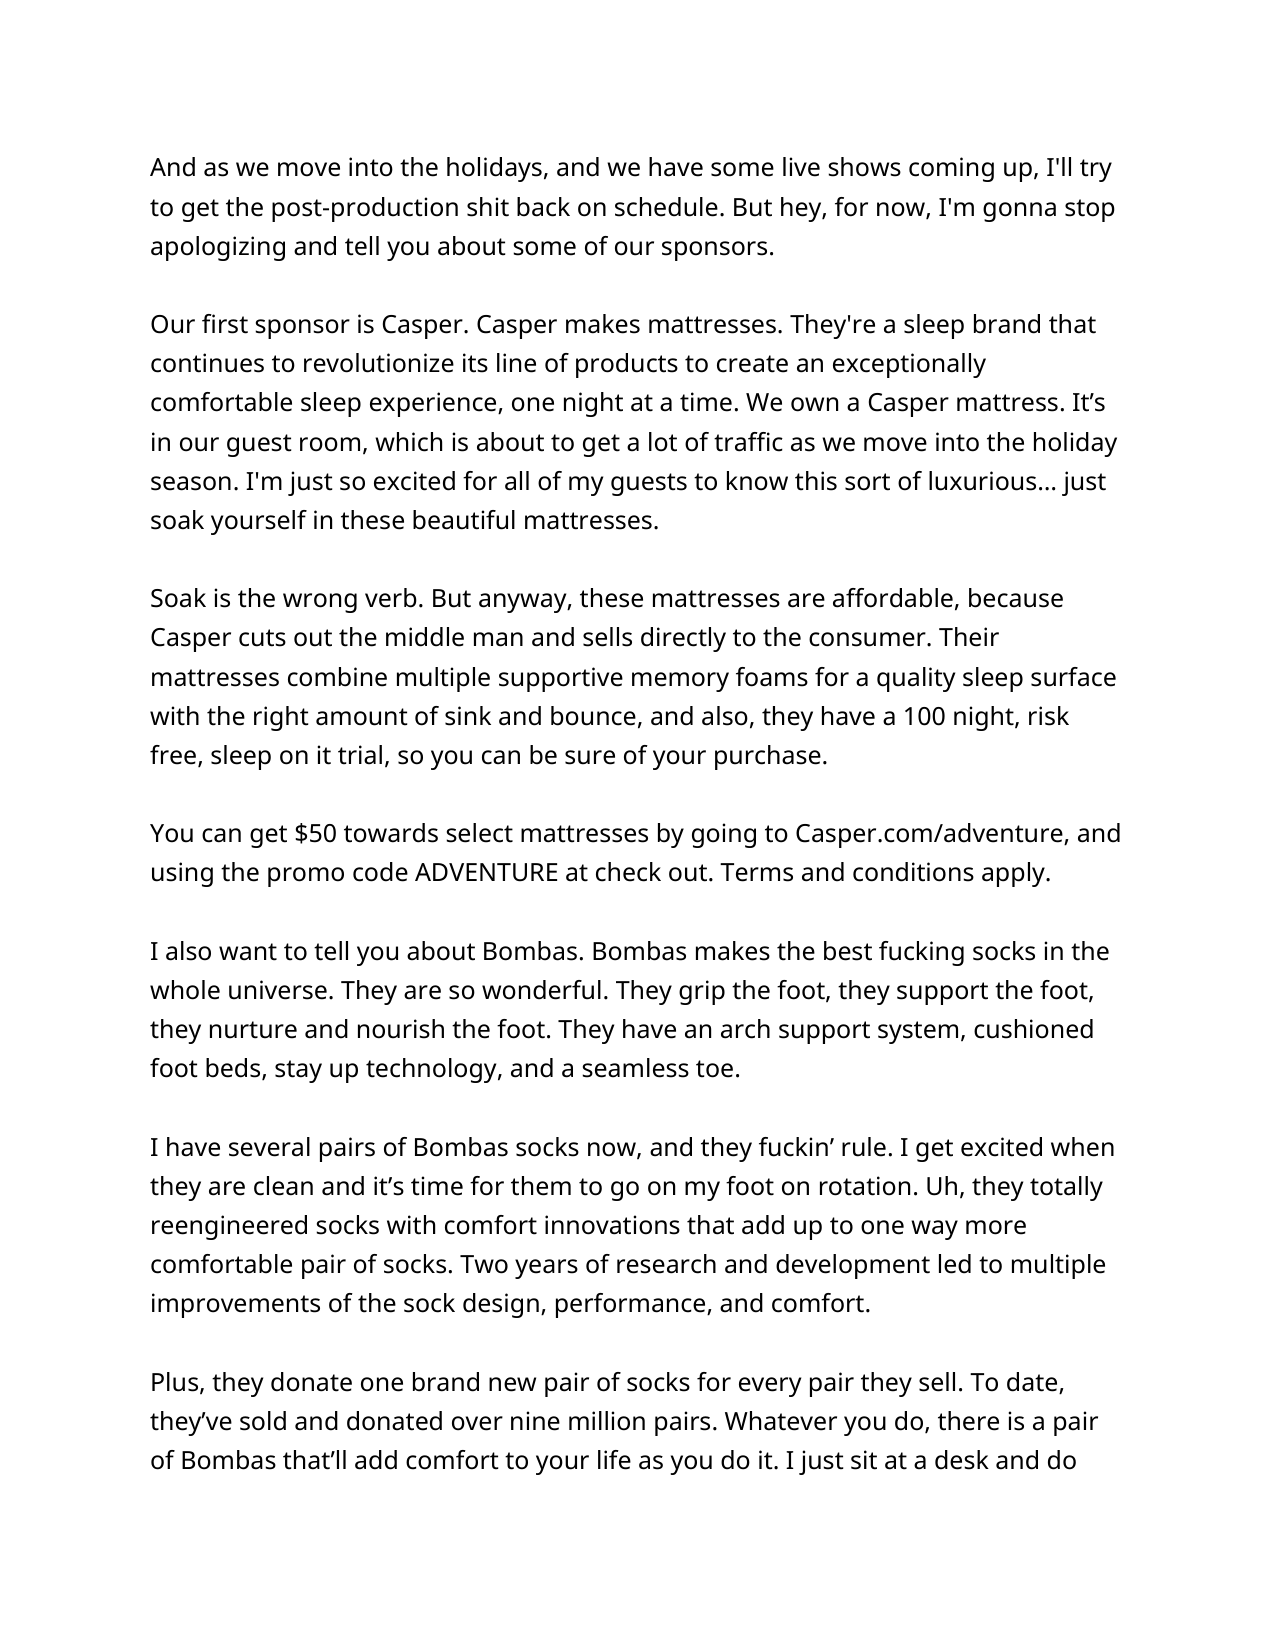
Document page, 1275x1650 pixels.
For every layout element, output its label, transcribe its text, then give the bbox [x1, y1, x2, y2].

text I also want to tell you about Bombas. Bombas makes the best fucking socks in the whole universe. They are so wonderful. They grip the foot, they support the foot, they nurture and nourish the foot. They have an arch support system, cushioned foot beds, stay up technology, and a seamless toe. [150, 933, 1125, 1085]
text Our first sponsor is Casper. Casper makes mattresses. They're a sleep brand that continues to revolutionize its line of products to create an exceptionally comfortable sleep experience, one night at a time. We own a Casper mattress. It’s in our guest room, which is about to get a lot of traffic as we move into the holiday season. I'm just so excited for all of my guests to know this sort of luxurious… just soak yourself in these beautiful mattresses. [150, 307, 1125, 537]
text You can get $50 towards select mattresses by going to Casper.com/adventure, and using the promo code ADVENTURE at check out. Terms and conditions apply. [150, 816, 1125, 889]
text And as we move into the holidays, and we have some live shows coming up, I'll try to get the post-production shit back on schedule. But hey, for now, I'm gonna stop apologizing and tell you about some of our sponsors. [150, 150, 1125, 262]
text Soak is the wrong verb. But anyway, these mattresses are affordable, because Casper cuts out the middle man and sells directly to the consumer. Their mattresses combine multiple supportive memory foams for a quality sleep surface with the right amount of sink and bounce, and also, they have a 100 night, risk free, sleep on it trial, so you can be sure of your purchase. [150, 581, 1125, 772]
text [150, 1364, 1125, 1477]
text I have several pairs of Bombas socks now, and they fuckin’ rule. I get excited when they are clean and it’s time for them to go on my foot on rotation. Uh, they totally reengineered socks with comfort innovations that add up to one way more comfortable pair of socks. Two years of research and development led to multiple improvements of the sock design, performance, and comfort. [150, 1129, 1125, 1320]
